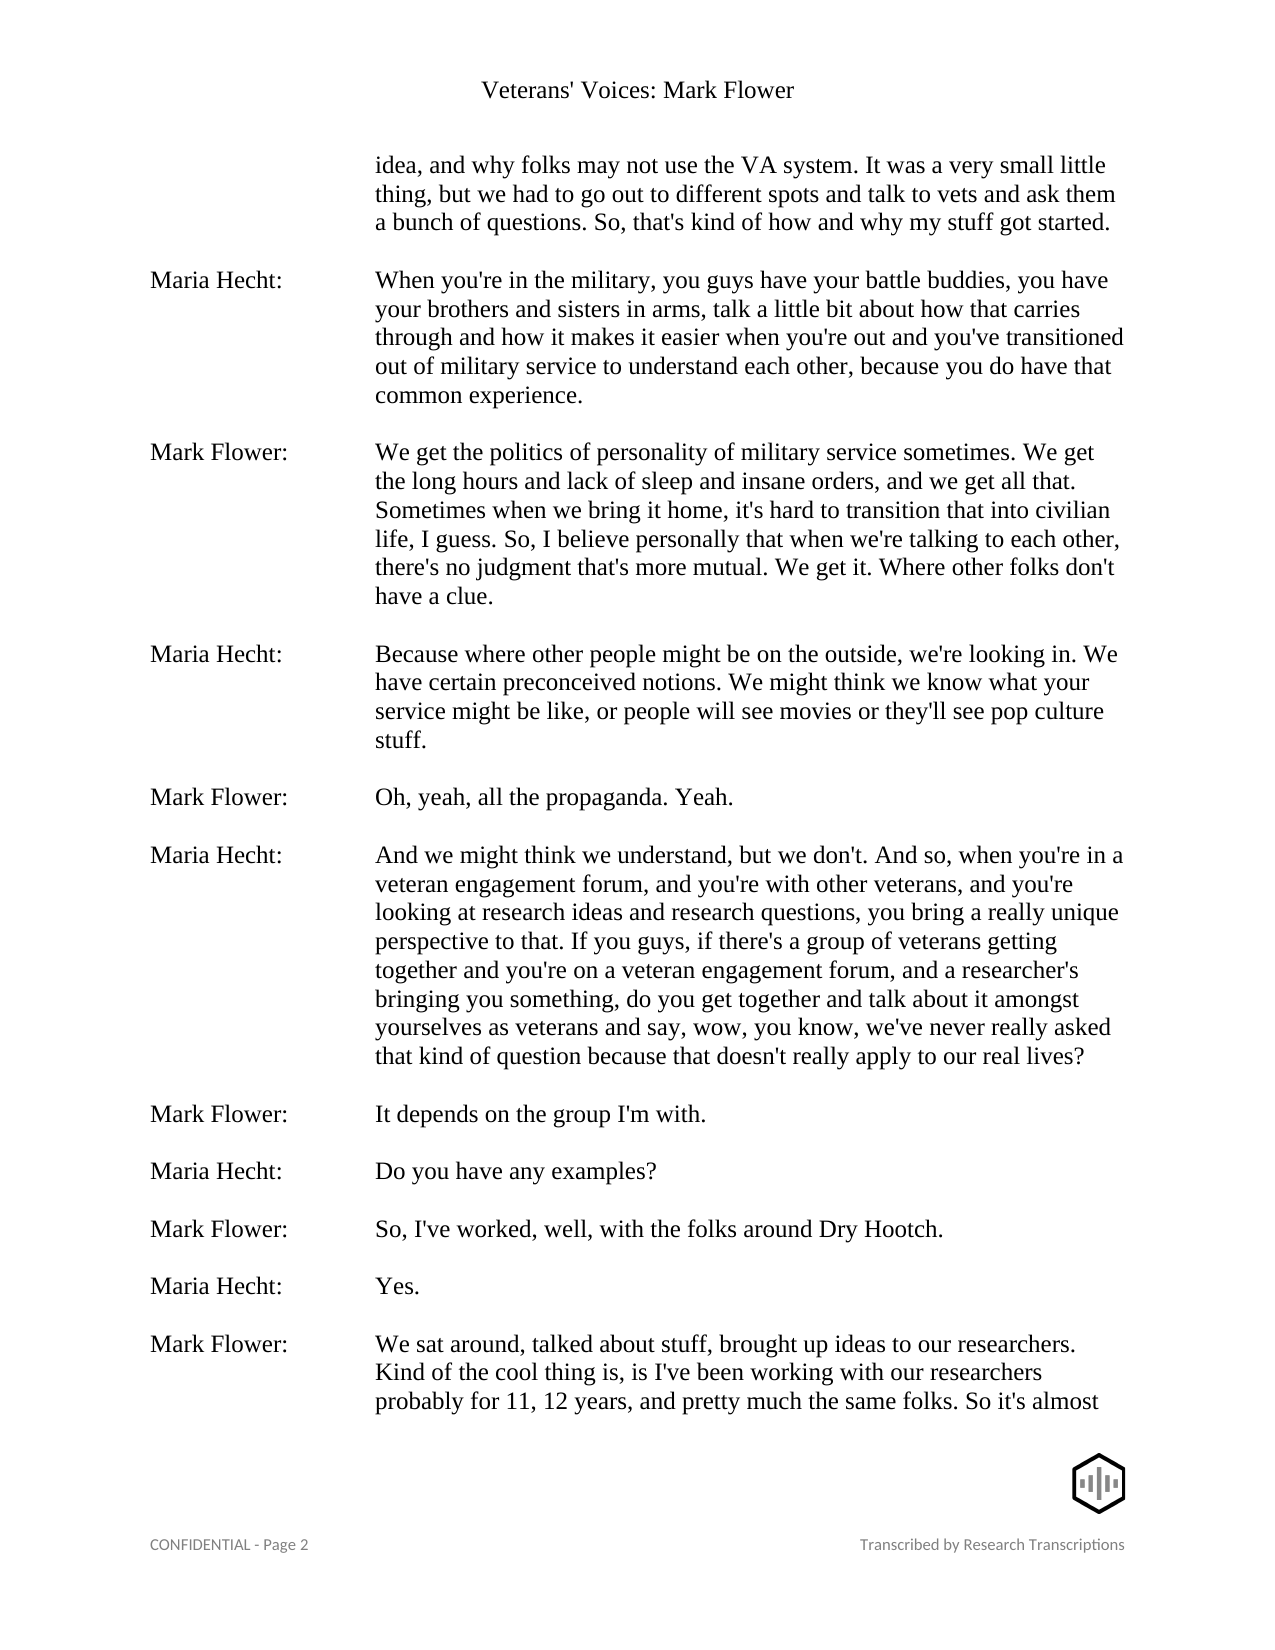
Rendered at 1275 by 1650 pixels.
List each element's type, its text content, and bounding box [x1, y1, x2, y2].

text Mark Flower: We get the politics of personality of military service sometimes. We get the long hours and lack of sleep and insane orders, and we get all that. Sometimes when we bring it home, it's hard to transition that into civilian life, I guess. So, I believe personally that when we're talking to each other, there's no judgment that's more mutual. We get it. Where other folks don't have a clue. [150, 437, 1125, 610]
text Mark Flower: So, I've worked, well, with the folks around Dry Hootch. [150, 1214, 1125, 1242]
text Maria Hecht: Because where other people might be on the outside, we're looking in. We have certain preconceived notions. We might think we know what your service might be like, or people will see movies or they'll see pop culture stuff. [150, 639, 1125, 754]
text Mark Flower: It depends on the group I'm with. [150, 1099, 1125, 1127]
text Maria Hecht: When you're in the military, you guys have your battle buddies, you have your brothers and sisters in arms, talk a little bit about how that carries through and how it makes it easier when you're out and you've transitioned out of military service to understand each other, because you do have that common experience. [150, 265, 1125, 409]
text Maria Hecht: Yes. [150, 1271, 1125, 1300]
picture [1072, 1453, 1125, 1514]
text Maria Hecht: Do you have any examples? [150, 1156, 1125, 1185]
text Maria Hecht: And we might think we understand, but we don't. And so, when you're in a veteran engagement forum, and you're with other veterans, and you're looking at research ideas and research questions, you bring a really unique perspective to that. If you guys, if there's a group of veterans getting together and you're on a veteran engagement forum, and a researcher's bringing you something, do you get together and talk about it amongst yourselves as veterans and say, wow, you know, we've never really asked that kind of question because that doesn't really apply to our real lives? [150, 840, 1125, 1070]
text Mark Flower: Oh, yeah, all the propaganda. Yeah. [150, 782, 1125, 811]
